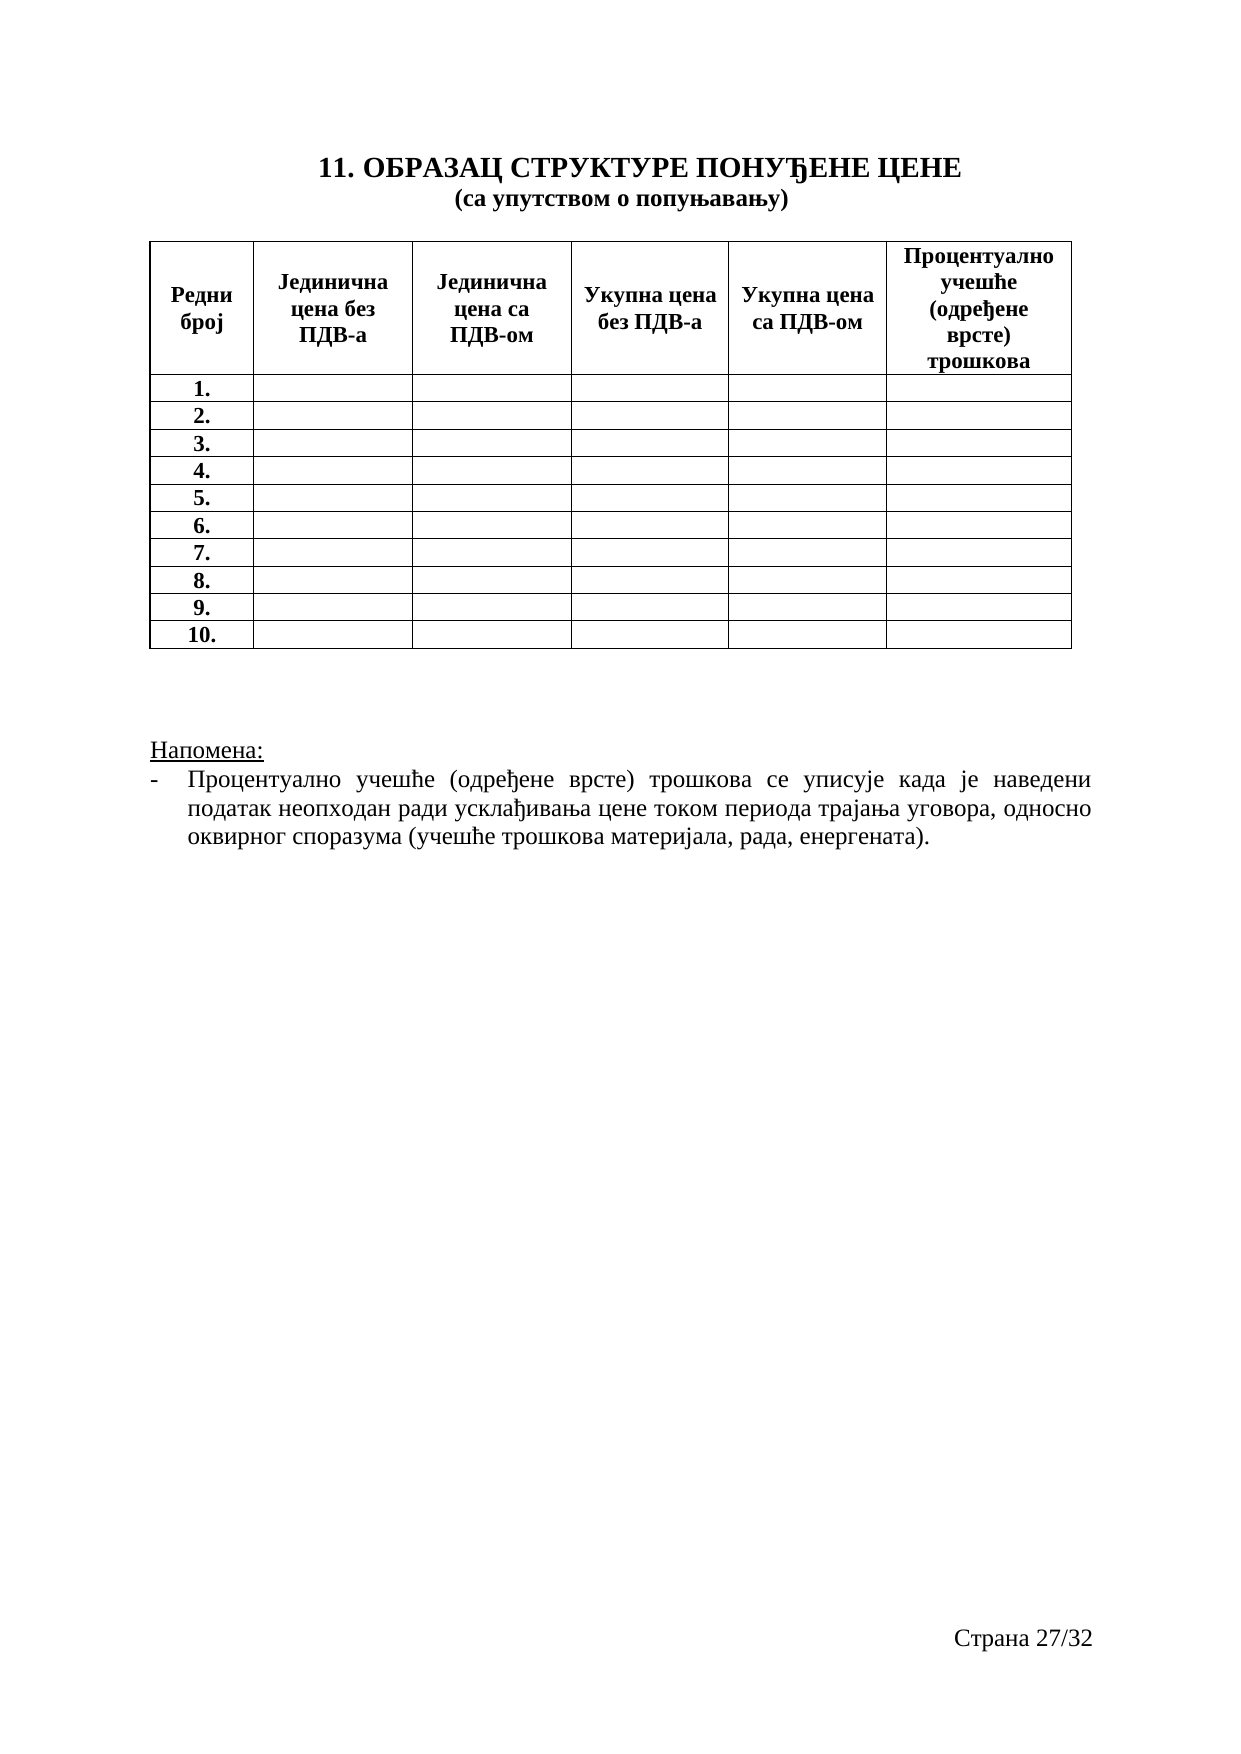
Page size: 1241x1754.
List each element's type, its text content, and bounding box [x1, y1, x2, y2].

table_cell [254, 375, 412, 401]
table_cell [572, 594, 728, 620]
table_cell [729, 621, 886, 648]
table_cell 1. [151, 375, 253, 401]
table_cell [413, 512, 571, 538]
text (са упутством о попуњавању) [150, 183, 1093, 212]
table_cell [254, 539, 412, 566]
table_header Јединична цена без ПДВ-а [254, 242, 412, 374]
table_cell 4. [151, 457, 253, 483]
table_cell [887, 621, 1071, 648]
table_cell [413, 457, 571, 483]
table_cell [572, 430, 728, 456]
table_cell [729, 430, 886, 456]
table_cell [729, 375, 886, 401]
table_cell [413, 375, 571, 401]
table_cell 7. [151, 539, 253, 566]
table_cell [729, 485, 886, 511]
table_cell [254, 567, 412, 593]
table_cell [729, 457, 886, 483]
table_cell [413, 539, 571, 566]
table_header Редни број [151, 242, 253, 374]
table_cell [887, 594, 1071, 620]
table_cell [572, 539, 728, 566]
table_cell [572, 485, 728, 511]
table_cell [413, 430, 571, 456]
table_cell [887, 402, 1071, 429]
table_cell [572, 402, 728, 429]
list Процентуално учешће (одређене врсте) трошкова се уписује када је наведени податак неопходан ради усклађивања цене током периода трајања уговора, односно оквирног споразума (учешће трошкова материјала, рада, енергената). [150, 764, 1093, 850]
table_cell 9. [151, 594, 253, 620]
table_cell 8. [151, 567, 253, 593]
table_cell [413, 567, 571, 593]
table_cell [887, 457, 1071, 483]
table_cell [572, 512, 728, 538]
table_cell [887, 539, 1071, 566]
table_cell [413, 402, 571, 429]
table_cell [413, 594, 571, 620]
table_header Укупна цена без ПДВ-а [572, 242, 728, 374]
table_cell 2. [151, 402, 253, 429]
table_cell [413, 621, 571, 648]
table_header Јединична цена са ПДВ-ом [413, 242, 571, 374]
table_header Укупна цена са ПДВ-ом [729, 242, 886, 374]
table_cell [887, 512, 1071, 538]
table_cell [887, 375, 1071, 401]
table_cell 3. [151, 430, 253, 456]
table_cell 5. [151, 485, 253, 511]
table_cell 6. [151, 512, 253, 538]
table_cell [887, 485, 1071, 511]
table_cell [254, 430, 412, 456]
table_cell [887, 430, 1071, 456]
table_cell [572, 621, 728, 648]
text Напомена: [150, 735, 1093, 764]
table_cell [729, 567, 886, 593]
table_cell [729, 594, 886, 620]
table_cell [729, 512, 886, 538]
table_cell [254, 621, 412, 648]
table_cell [887, 567, 1071, 593]
table_header Процентуално учешће (одређене врсте) трошкова [887, 242, 1071, 374]
table_cell [254, 594, 412, 620]
subtitle ОБРАЗАЦ СТРУКТУРЕ ПОНУЂЕНЕ ЦЕНЕ [187, 150, 1093, 183]
table_cell [729, 539, 886, 566]
table_cell [729, 402, 886, 429]
table_cell [572, 567, 728, 593]
table_cell [254, 402, 412, 429]
table_cell [572, 375, 728, 401]
table_cell [254, 485, 412, 511]
table_cell [254, 512, 412, 538]
table_cell [572, 457, 728, 483]
table_cell [413, 485, 571, 511]
table_cell 10. [151, 621, 253, 648]
table_cell [254, 457, 412, 483]
